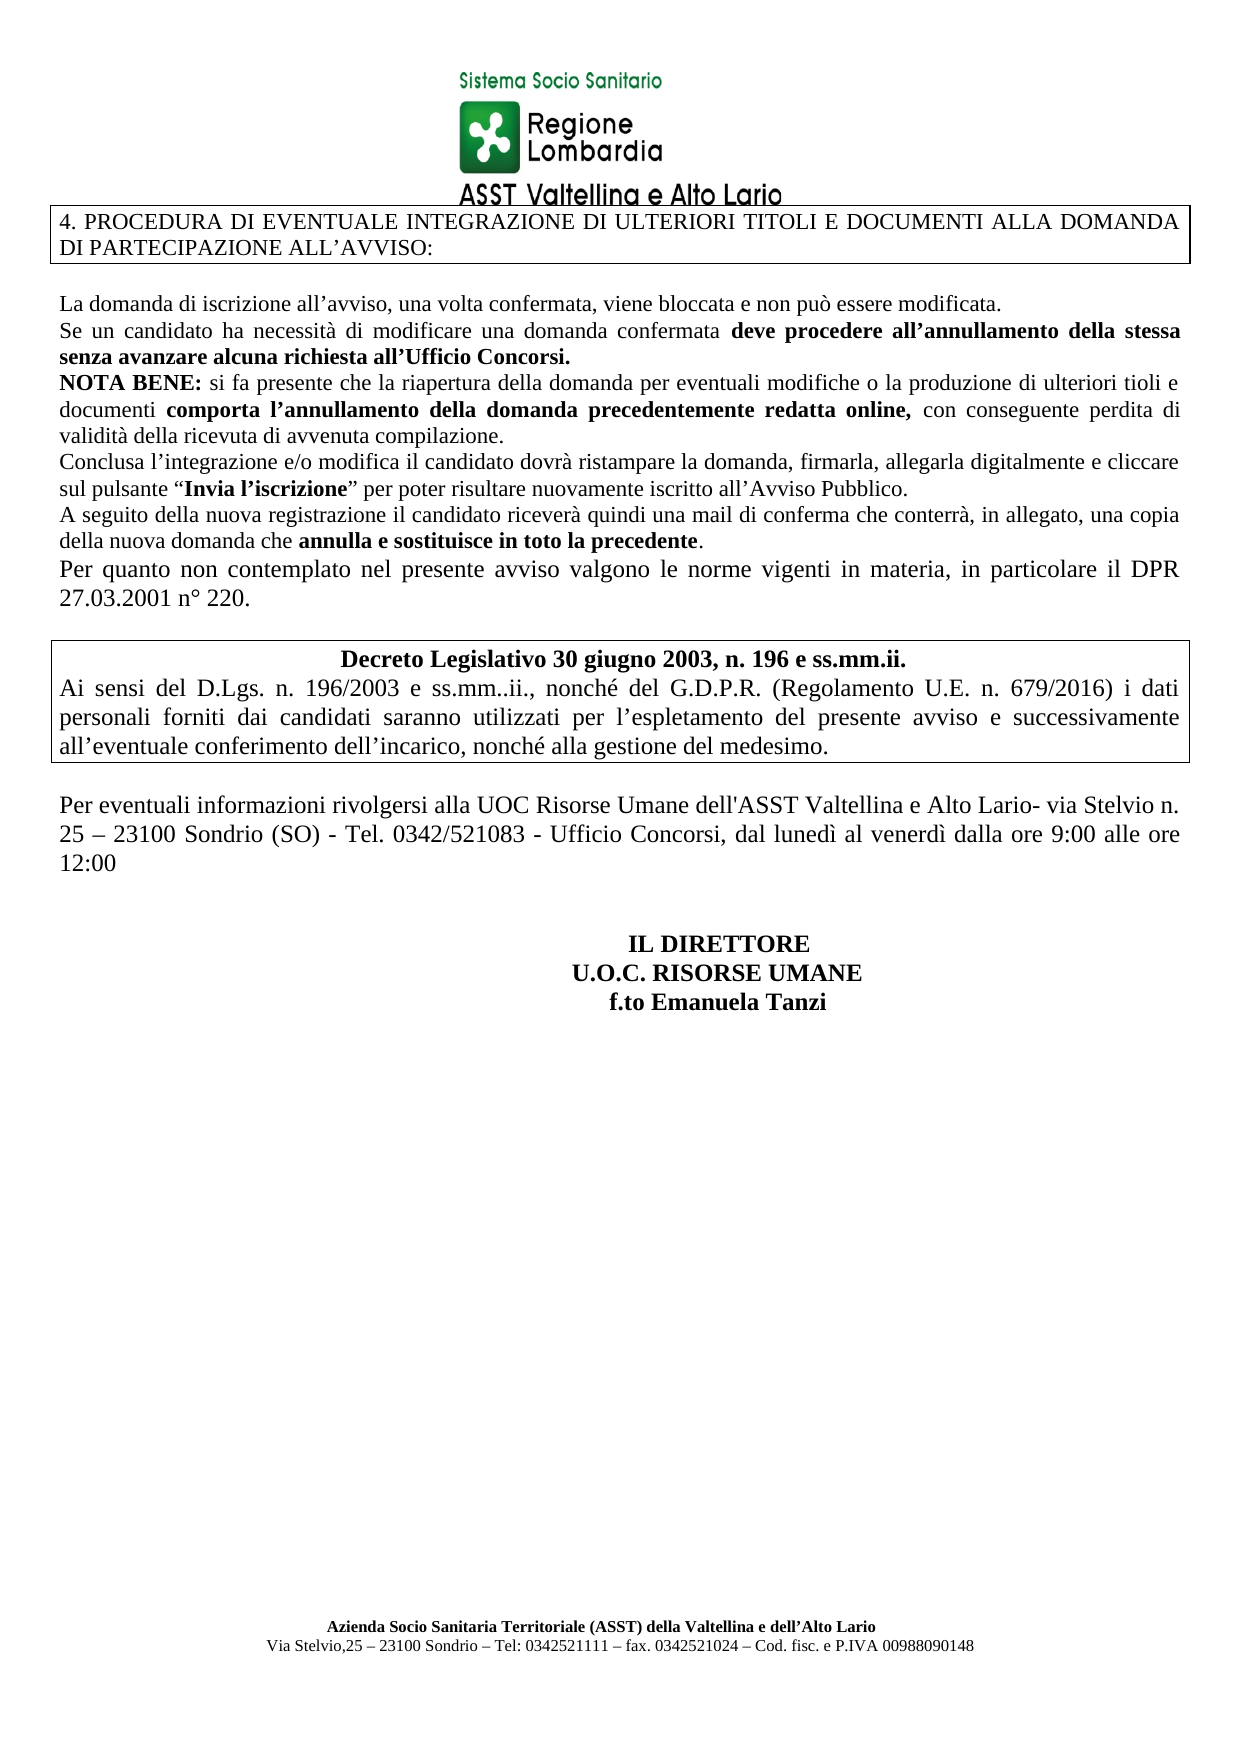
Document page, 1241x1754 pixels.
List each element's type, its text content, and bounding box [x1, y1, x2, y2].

text Se un candidato ha necessità di modificare una domanda confermata deve procedere all’annullamento della stessa senza avanzare alcuna richiesta all’Ufficio Concorsi. [59, 317, 1181, 369]
text A seguito della nuova registrazione il candidato riceverà quindi una mail di conferma che conterrà, in allegato, una copia della nuova domanda che annulla e sostituisce in toto la precedente. [59, 501, 1181, 554]
text NOTA BENE: si fa presente che la riapertura della domanda per eventuali modifiche o la produzione di ulteriori tioli e documenti comporta l’annullamento della domanda precedentemente redatta online, con conseguente perdita di validità della ricevuta di avvenuta compilazione. [59, 369, 1181, 448]
text f.to Emanuela Tanzi [59, 987, 1181, 1016]
text Per quanto non contemplato nel presente avviso valgono le norme vigenti in materia, in particolare il DPR 27.03.2001 n° 220. [59, 554, 1181, 611]
text 4. PROCEDURA DI EVENTUALE INTEGRAZIONE DI ULTERIORI TITOLI E DOCUMENTI ALLA DOMANDA DI PARTECIPAZIONE ALL’AVVISO: [51, 206, 1189, 263]
picture [459, 72, 782, 205]
text IL DIRETTORE [59, 929, 1181, 958]
text La domanda di iscrizione all’avviso, una volta confermata, viene bloccata e non può essere modificata. [59, 290, 1181, 317]
text Per eventuali informazioni rivolgersi alla UOC Risorse Umane dell'ASST Valtellina e Alto Lario- via Stelvio n. 25 – 23100 Sondrio (SO) - Tel. 0342/521083 - Ufficio Concorsi, dal lunedì al venerdì dalla ore 9:00 alle ore 12:00 [59, 791, 1181, 877]
text U.O.C. RISORSE UMANE [59, 958, 1181, 987]
text Ai sensi del D.Lgs. n. 196/2003 e ss.mm..ii., nonché del G.D.P.R. (Regolamento U.E. n. 679/2016) i dati personali forniti dai candidati saranno utilizzati per l’espletamento del presente avviso e successivamente all’eventuale conferimento dell’incarico, nonché alla gestione del medesimo. [52, 669, 1189, 762]
list Decreto Legislativo 30 giugno 2003, n. 196 e ss.mm.ii. [52, 641, 1189, 669]
text Conclusa l’integrazione e/o modifica il candidato dovrà ristampare la domanda, firmarla, allegarla digitalmente e cliccare sul pulsante “Invia l’iscrizione” per poter risultare nuovamente iscritto all’Avviso Pubblico. [59, 448, 1181, 501]
